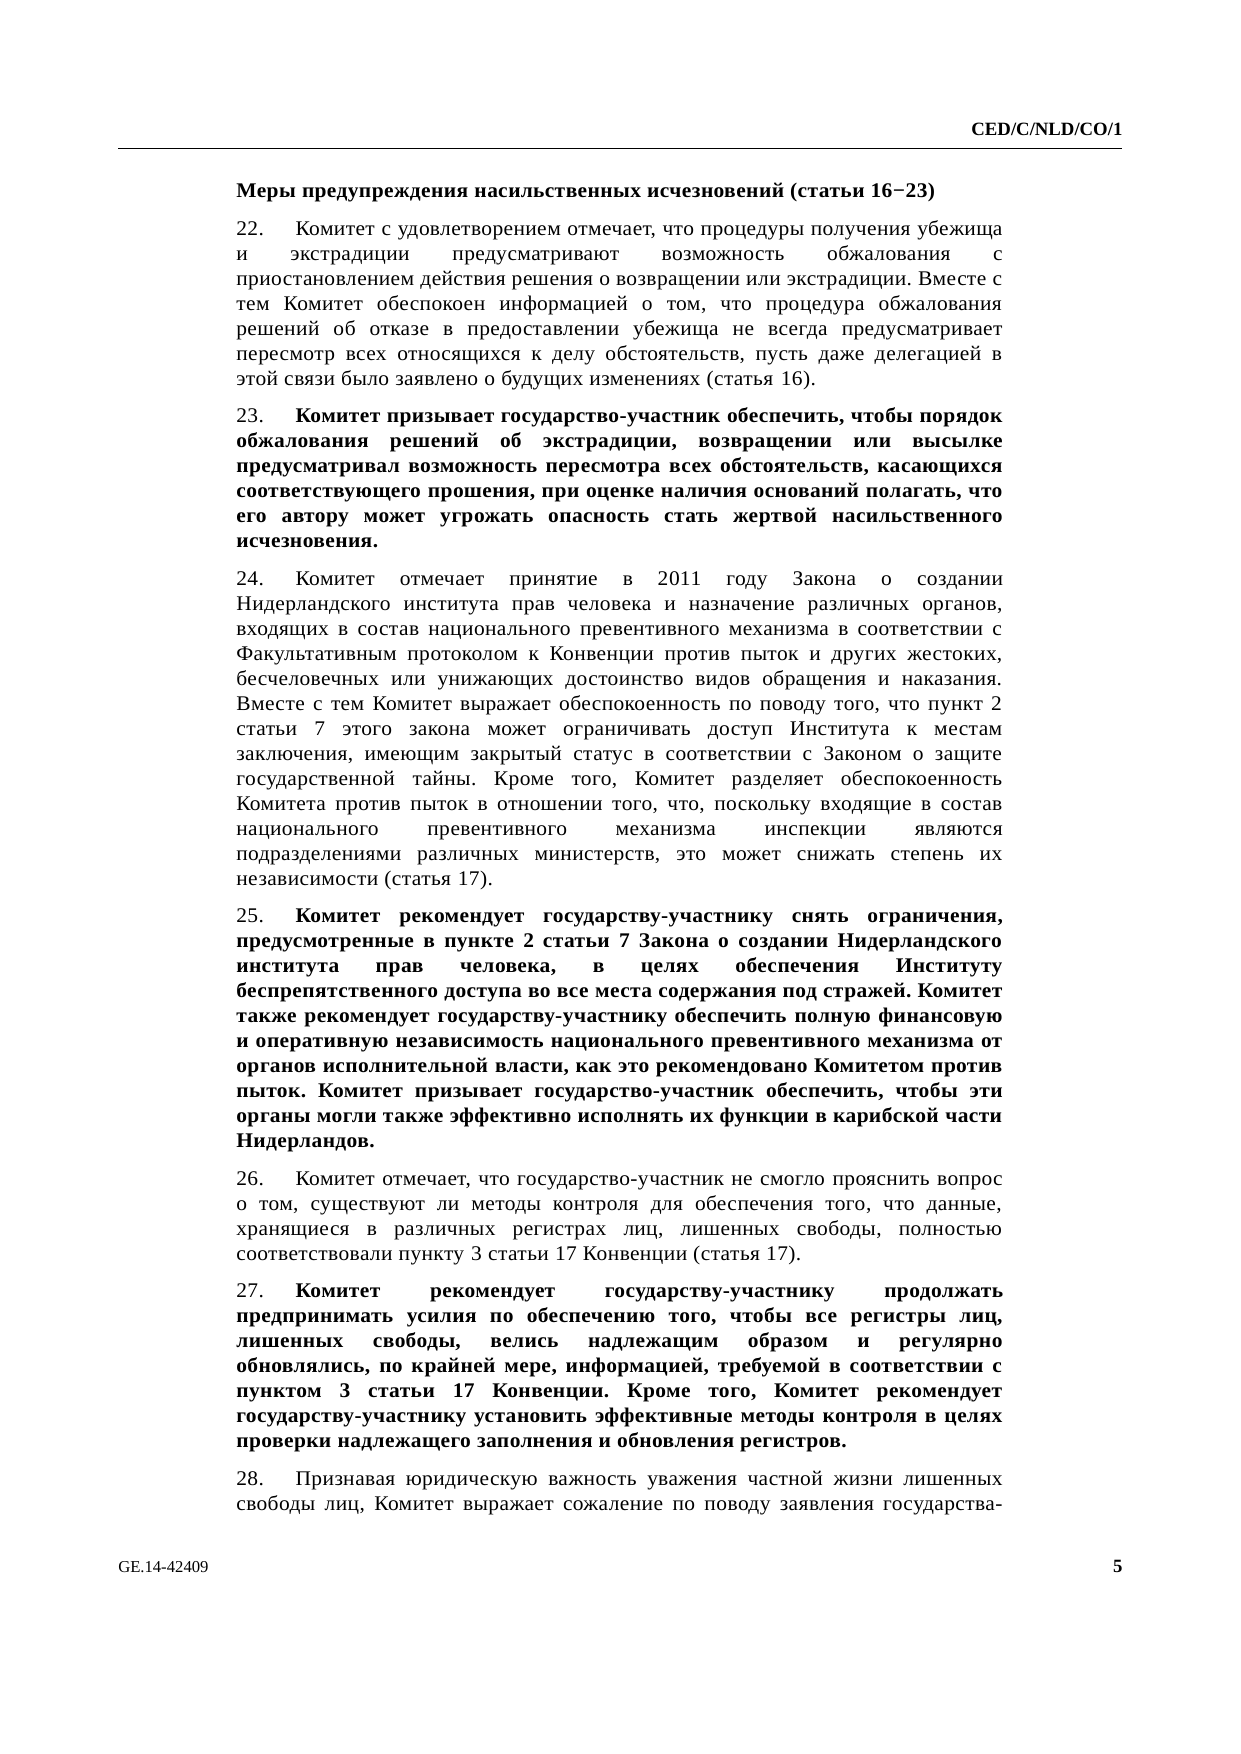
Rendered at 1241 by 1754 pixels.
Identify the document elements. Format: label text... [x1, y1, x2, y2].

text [236, 1465, 1004, 1515]
text 26. Комитет отмечает, что государство-участник не смогло прояснить вопрос о том, существуют ли методы контроля для обеспечения того, что данные, хранящиеся в различных регистрах лиц, лишенных свободы, полностью соответствовали пункту 3 статьи 17 Конвенции (статья 17). [236, 1165, 1004, 1265]
text 22. Комитет с удовлетворением отмечает, что процедуры получения убежища и экстрадиции предусматривают возможность обжалования с приостановлением действия решения о возвращении или экстрадиции. Вместе с тем Комитет обеспокоен информацией о том, что процедура обжалования решений об отказе в предоставлении убежища не всегда предусматривает пересмотр всех относящихся к делу обстоятельств, пусть даже делегацией в этой связи было заявлено о будущих изменениях (статья 16). [236, 215, 1004, 390]
text 25. Комитет рекомендует государству-участнику снять ограничения, предусмотренные в пункте 2 статьи 7 Закона о создании Нидерландского института прав человека, в целях обеспечения Институту беспрепятственного доступа во все места содержания под стражей. Комитет также рекомендует государству-участнику обеспечить полную финансовую и оперативную независимость национального превентивного механизма от органов исполнительной власти, как это рекомендовано Комитетом против пыток. Комитет призывает государство-участник обеспечить, чтобы эти органы могли также эффективно исполнять их функции в карибской части Нидерландов. [236, 902, 1004, 1152]
text 24. Комитет отмечает принятие в 2011 году Закона о создании Нидерландского института прав человека и назначение различных органов, входящих в состав национального превентивного механизма в соответствии с Факультативным протоколом к Конвенции против пыток и других жестоких, бесчеловечных или унижающих достоинство видов обращения и наказания. Вместе с тем Комитет выражает обеспокоенность по поводу того, что пункт 2 статьи 7 этого закона может ограничивать доступ Института к местам заключения, имеющим закрытый статус в соответствии с Законом о защите государственной тайны. Кроме того, Комитет разделяет обеспокоенность Комитета против пыток в отношении того, что, поскольку входящие в состав национального превентивного механизма инспекции являются подразделениями различных министерств, это может снижать степень их независимости (статья 17). [236, 565, 1004, 890]
text 27. Комитет рекомендует государству-участнику продолжать предпринимать усилия по обеспечению того, чтобы все регистры лиц, лишенных свободы, велись надлежащим образом и регулярно обновлялись, по крайней мере, информацией, требуемой в соответствии с пунктом 3 статьи 17 Конвенции. Кроме того, Комитет рекомендует государству-участнику установить эффективные методы контроля в целях проверки надлежащего заполнения и обновления регистров. [236, 1277, 1004, 1452]
text 23. Комитет призывает государство-участник обеспечить, чтобы порядок обжалования решений об экстрадиции, возвращении или высылке предусматривал возможность пересмотра всех обстоятельств, касающихся соответствующего прошения, при оценке наличия оснований полагать, что его автору может угрожать опасность стать жертвой насильственного исчезновения. [236, 402, 1004, 552]
text Меры предупреждения насильственных исчезновений (статьи 16−23) [118, 177, 1004, 202]
